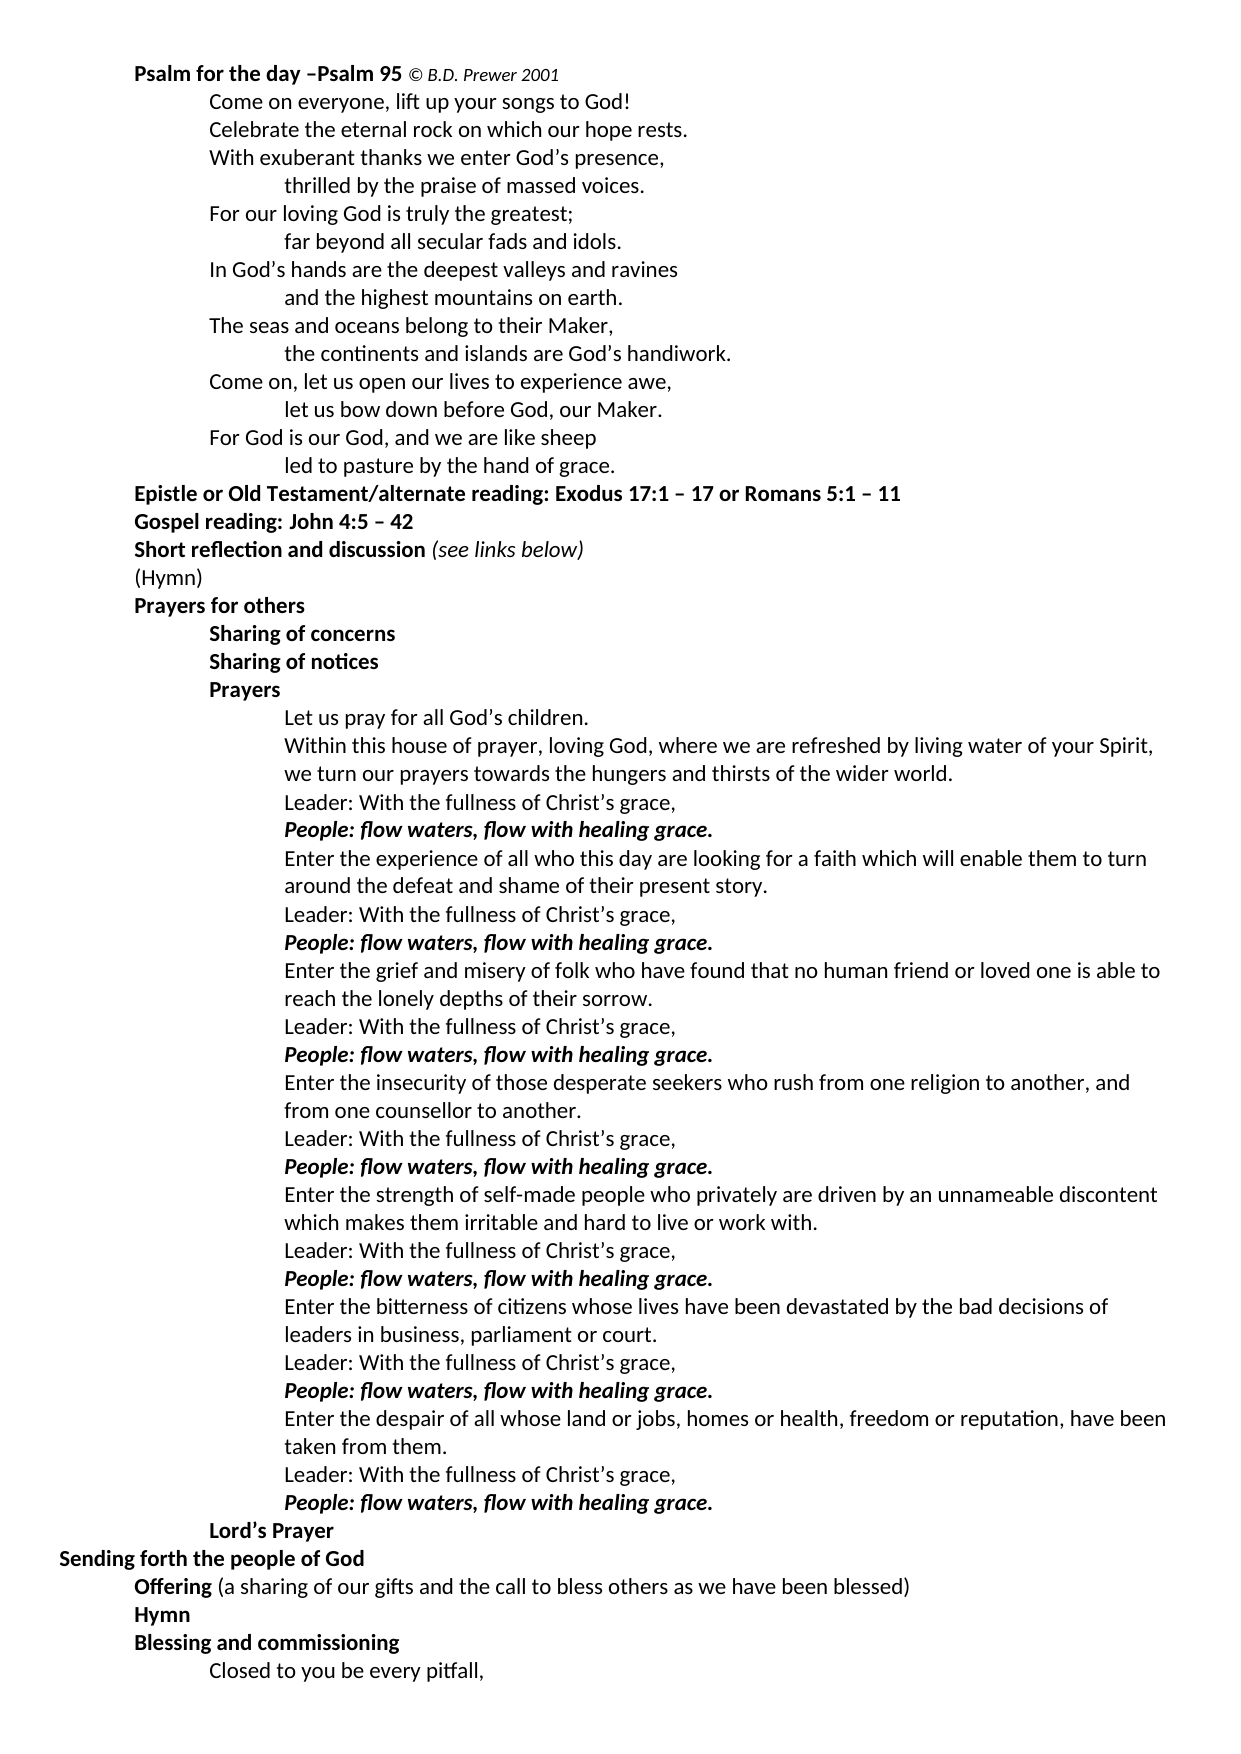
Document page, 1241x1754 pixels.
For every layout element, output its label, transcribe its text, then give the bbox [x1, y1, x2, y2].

text Epistle or Old Testament/alternate reading: Exodus 17:1 – 17 or Romans 5:1 – 11 [59, 479, 1181, 507]
text Lord’s Prayer [134, 1516, 1181, 1544]
text Hymn [134, 1600, 1181, 1628]
text People: flow waters, flow with healing grace. [284, 928, 1181, 956]
text led to pasture by the hand of grace. [209, 451, 1181, 479]
text Prayers [209, 676, 1181, 703]
text Leader: With the fullness of Christ’s grace, [284, 900, 1181, 928]
text For God is our God, and we are like sheep [209, 423, 1181, 451]
text In God’s hands are the deepest valleys and ravines [209, 255, 1181, 283]
text People: flow waters, flow with healing grace. [284, 1264, 1181, 1292]
text Leader: With the fullness of Christ’s grace, [284, 1460, 1181, 1488]
text People: flow waters, flow with healing grace. [284, 816, 1181, 844]
text Enter the bitterness of citizens whose lives have been devastated by the bad decisions of leaders in business, parliament or court. [284, 1292, 1181, 1348]
text Leader: With the fullness of Christ’s grace, [284, 1236, 1181, 1264]
text (Hymn) [134, 563, 1181, 591]
text Enter the grief and misery of folk who have found that no human friend or loved one is able to reach the lonely depths of their sorrow. [284, 956, 1181, 1012]
text Sharing of notices [209, 647, 1181, 676]
text Closed to you be every pitfall, [209, 1656, 1181, 1684]
text far beyond all secular fads and idols. [209, 227, 1181, 255]
text Celebrate the eternal rock on which our hope rests. [209, 115, 1181, 143]
text Leader: With the fullness of Christ’s grace, [284, 1124, 1181, 1152]
text Blessing and commissioning [134, 1628, 1181, 1656]
text Gospel reading: John 4:5 – 42 [134, 507, 1181, 535]
text People: flow waters, flow with healing grace. [284, 1040, 1181, 1068]
text Come on, let us open our lives to experience awe, [209, 367, 1181, 395]
text Enter the experience of all who this day are looking for a faith which will enable them to turn around the defeat and shame of their present story. [284, 844, 1181, 900]
text Leader: With the fullness of Christ’s grace, [284, 1348, 1181, 1376]
text The seas and oceans belong to their Maker, [209, 311, 1181, 339]
text Leader: With the fullness of Christ’s grace, [284, 1012, 1181, 1040]
text Short reflection and discussion (see links below) [134, 535, 1181, 563]
text Offering (a sharing of our gifts and the call to bless others as we have been blessed) [134, 1572, 1181, 1600]
text With exuberant thanks we enter God’s presence, [209, 143, 1181, 171]
text Enter the insecurity of those desperate seekers who rush from one religion to another, and from one counsellor to another. [284, 1068, 1181, 1124]
text and the highest mountains on earth. [209, 283, 1181, 311]
text Within this house of prayer, loving God, where we are refreshed by living water of your Spirit, we turn our prayers towards the hungers and thirsts of the wider world. [284, 732, 1181, 788]
text the continents and islands are God’s handiwork. [209, 339, 1181, 367]
text Sharing of concerns [209, 619, 1181, 647]
text Prayers for others [134, 591, 1181, 619]
text Leader: With the fullness of Christ’s grace, [284, 788, 1181, 816]
text People: flow waters, flow with healing grace. [284, 1152, 1181, 1180]
text Psalm for the day –Psalm 95 © B.D. Prewer 2001 [134, 59, 1181, 87]
text For our loving God is truly the greatest; [209, 199, 1181, 227]
text Let us pray for all God’s children. [284, 703, 1181, 732]
text Enter the despair of all whose land or jobs, homes or health, freedom or reputation, have been taken from them. [284, 1404, 1181, 1460]
text Sending forth the people of God [59, 1544, 1181, 1572]
text Come on everyone, lift up your songs to God! [209, 87, 1181, 115]
text Enter the strength of self-made people who privately are driven by an unnameable discontent which makes them irritable and hard to live or work with. [284, 1180, 1181, 1236]
text let us bow down before God, our Maker. [209, 395, 1181, 423]
text thrilled by the praise of massed voices. [209, 171, 1181, 199]
text People: flow waters, flow with healing grace. [209, 1488, 1181, 1516]
text People: flow waters, flow with healing grace. [284, 1376, 1181, 1404]
